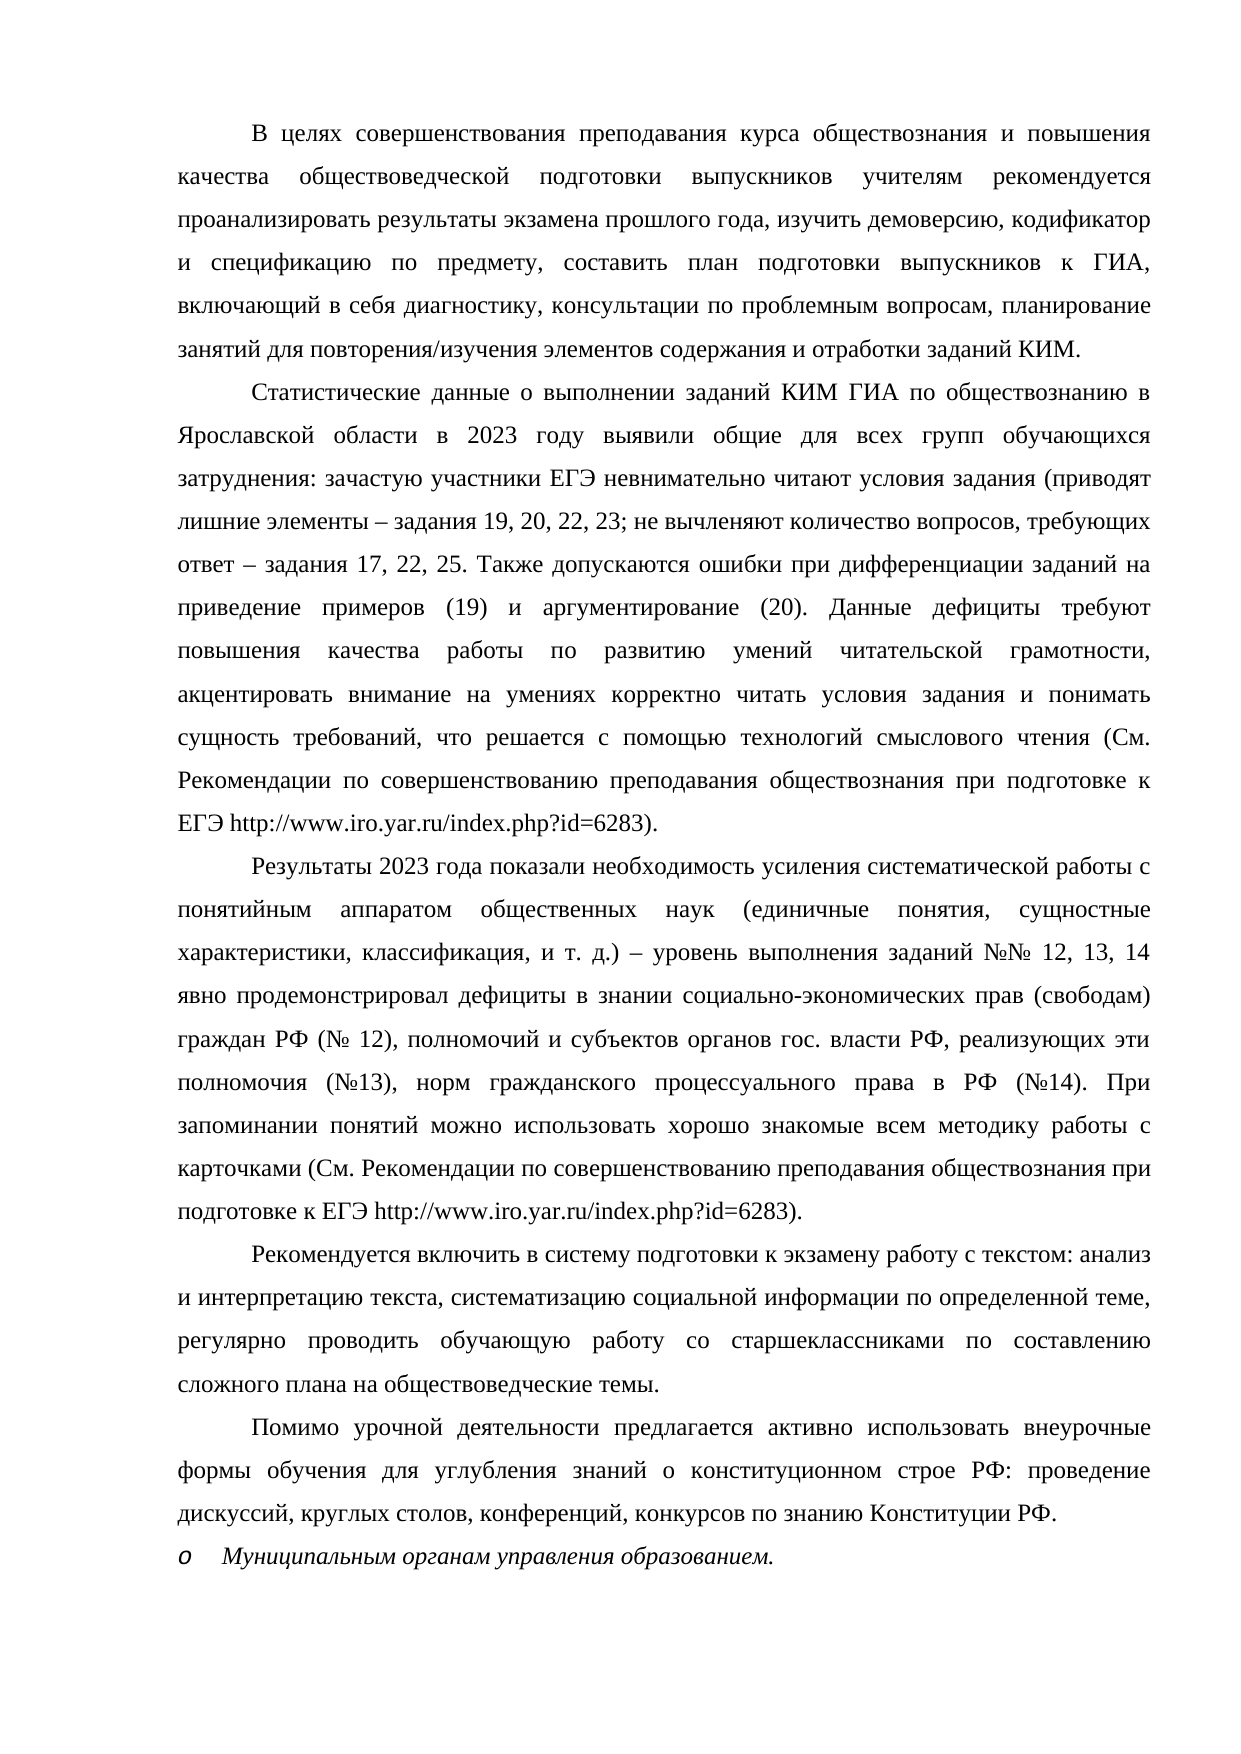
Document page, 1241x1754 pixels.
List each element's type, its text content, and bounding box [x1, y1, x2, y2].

list Муниципальным органам управления образованием. [177, 1541, 1152, 1572]
text Статистические данные о выполнении заданий КИМ ГИА по обществознанию в Ярославской области в 2023 году выявили общие для всех групп обучающихся затруднения: зачастую участники ЕГЭ невнимательно читают условия задания (приводят лишние элементы – задания 19, 20, 22, 23; не вычленяют количество вопросов, требующих ответ – задания 17, 22, 25. Также допускаются ошибки при дифференциации заданий на приведение примеров (19) и аргументирование (20). Данные дефициты требуют повышения качества работы по развитию умений читательской грамотности, акцентировать внимание на умениях корректно читать условия задания и понимать сущность требований, что решается с помощью технологий смыслового чтения (См. Рекомендации по совершенствованию преподавания обществознания при подготовке к ЕГЭ http://www.iro.yar.ru/index.php?id=6283). [177, 377, 1152, 837]
text Рекомендуется включить в систему подготовки к экзамену работу с текстом: анализ и интерпретацию текста, систематизацию социальной информации по определенной теме, регулярно проводить обучающую работу со старшеклассниками по составлению сложного плана на обществоведческие темы. [177, 1239, 1152, 1397]
text В целях совершенствования преподавания курса обществознания и повышения качества обществоведческой подготовки выпускников учителям рекомендуется проанализировать результаты экзамена прошлого года, изучить демоверсию, кодификатор и спецификацию по предмету, составить план подготовки выпускников к ГИА, включающий в себя диагностику, консультации по проблемным вопросам, планирование занятий для повторения/изучения элементов содержания и отработки заданий КИМ. [177, 118, 1152, 362]
text Результаты 2023 года показали необходимость усиления систематической работы с понятийным аппаратом общественных наук (единичные понятия, сущностные характеристики, классификация, и т. д.) – уровень выполнения заданий №№ 12, 13, 14 явно продемонстрировал дефициты в знании социально-экономических прав (свободам) граждан РФ (№ 12), полномочий и субъектов органов гос. власти РФ, реализующих эти полномочия (№13), норм гражданского процессуального права в РФ (№14). При запоминании понятий можно использовать хорошо знакомые всем методику работы с карточками (См. Рекомендации по совершенствованию преподавания обществознания при подготовке к ЕГЭ http://www.iro.yar.ru/index.php?id=6283). [177, 851, 1152, 1225]
text Помимо урочной деятельности предлагается активно использовать внеурочные формы обучения для углубления знаний о конституционном строе РФ: проведение дискуссий, круглых столов, конференций, конкурсов по знанию Конституции РФ. [177, 1412, 1152, 1527]
